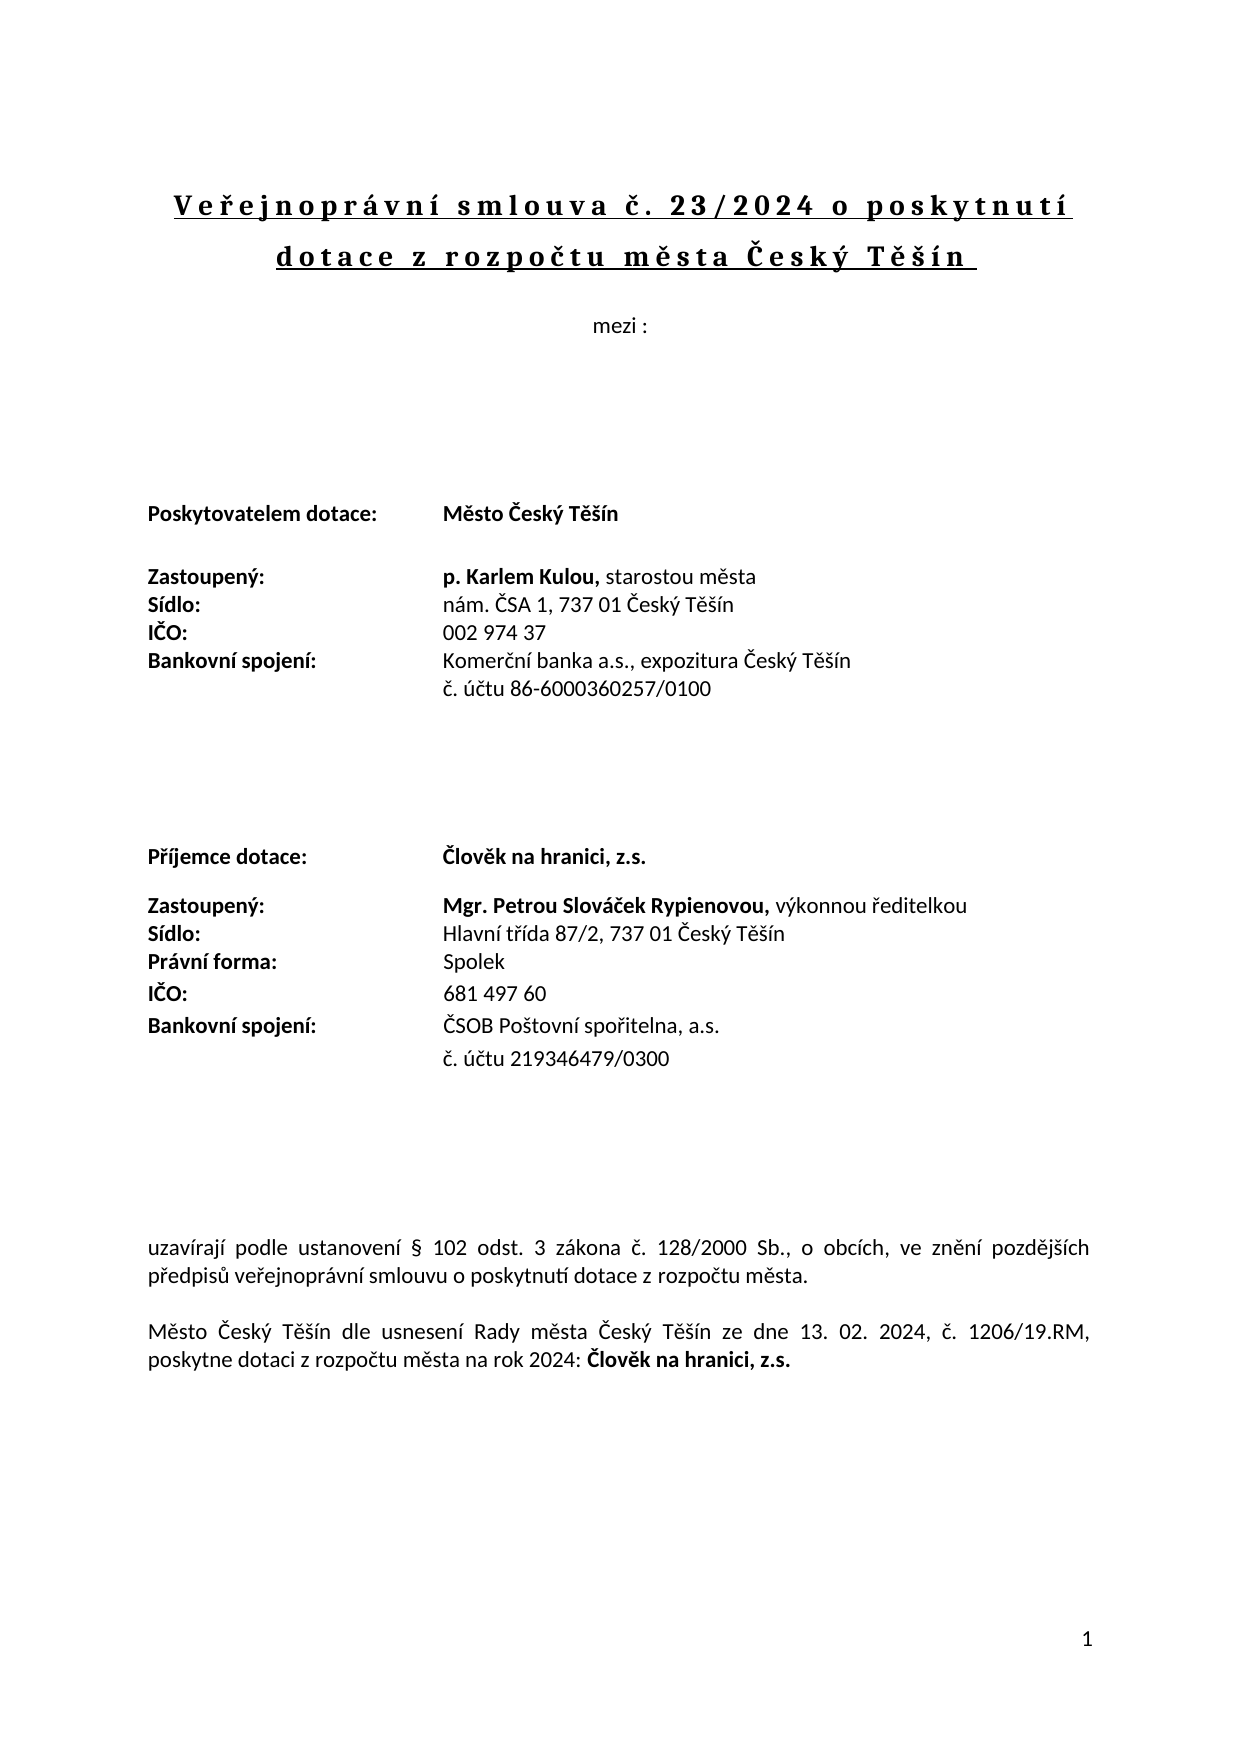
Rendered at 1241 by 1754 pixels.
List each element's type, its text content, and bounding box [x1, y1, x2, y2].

text IČO: 681 497 60 [44, 979, 1092, 1007]
text mezi : [148, 311, 1092, 339]
text Město Český Těšín dle usnesení Rady města Český Těšín ze dne 13. 02. 2024, č. 1206/19.RM, poskytne dotaci z rozpočtu města na rok 2024: Člověk na hranici, z.s. [148, 1317, 1092, 1373]
text Bankovní spojení: ČSOB Poštovní spořitelna, a.s. [44, 1012, 1092, 1039]
text IČO: 002 974 37 [148, 618, 1092, 646]
text Příjemce dotace: Člověk na hranici, z.s. [148, 842, 1092, 870]
text Zastoupený: p. Karlem Kulou, starostou města [148, 562, 1092, 590]
text uzavírají podle ustanovení § 102 odst. 3 zákona č. 128/2000 Sb., o obcích, ve znění pozdějších předpisů veřejnoprávní smlouvu o poskytnutí dotace z rozpočtu města. [148, 1233, 1092, 1289]
text č. účtu 219346479/0300 [148, 1044, 1092, 1072]
text Poskytovatelem dotace: Město Český Těšín [148, 499, 1092, 527]
text Zastoupený: Mgr. Petrou Slováček Rypienovou, výkonnou ředitelkou [148, 891, 1092, 919]
text Bankovní spojení: Komerční banka a.s., expozitura Český Těšín [148, 646, 1092, 674]
text Právní forma: Spolek [44, 947, 1092, 975]
text č. účtu 86-6000360257/0100 [148, 674, 1092, 702]
text Veřejnoprávní smlouva č. 23/2024 o poskytnutí dotace z rozpočtu města Český Těšín [148, 189, 1092, 273]
text Sídlo: Hlavní třída 87/2, 737 01 Český Těšín [148, 919, 1092, 947]
text Sídlo: nám. ČSA 1, 737 01 Český Těšín [148, 590, 1092, 618]
